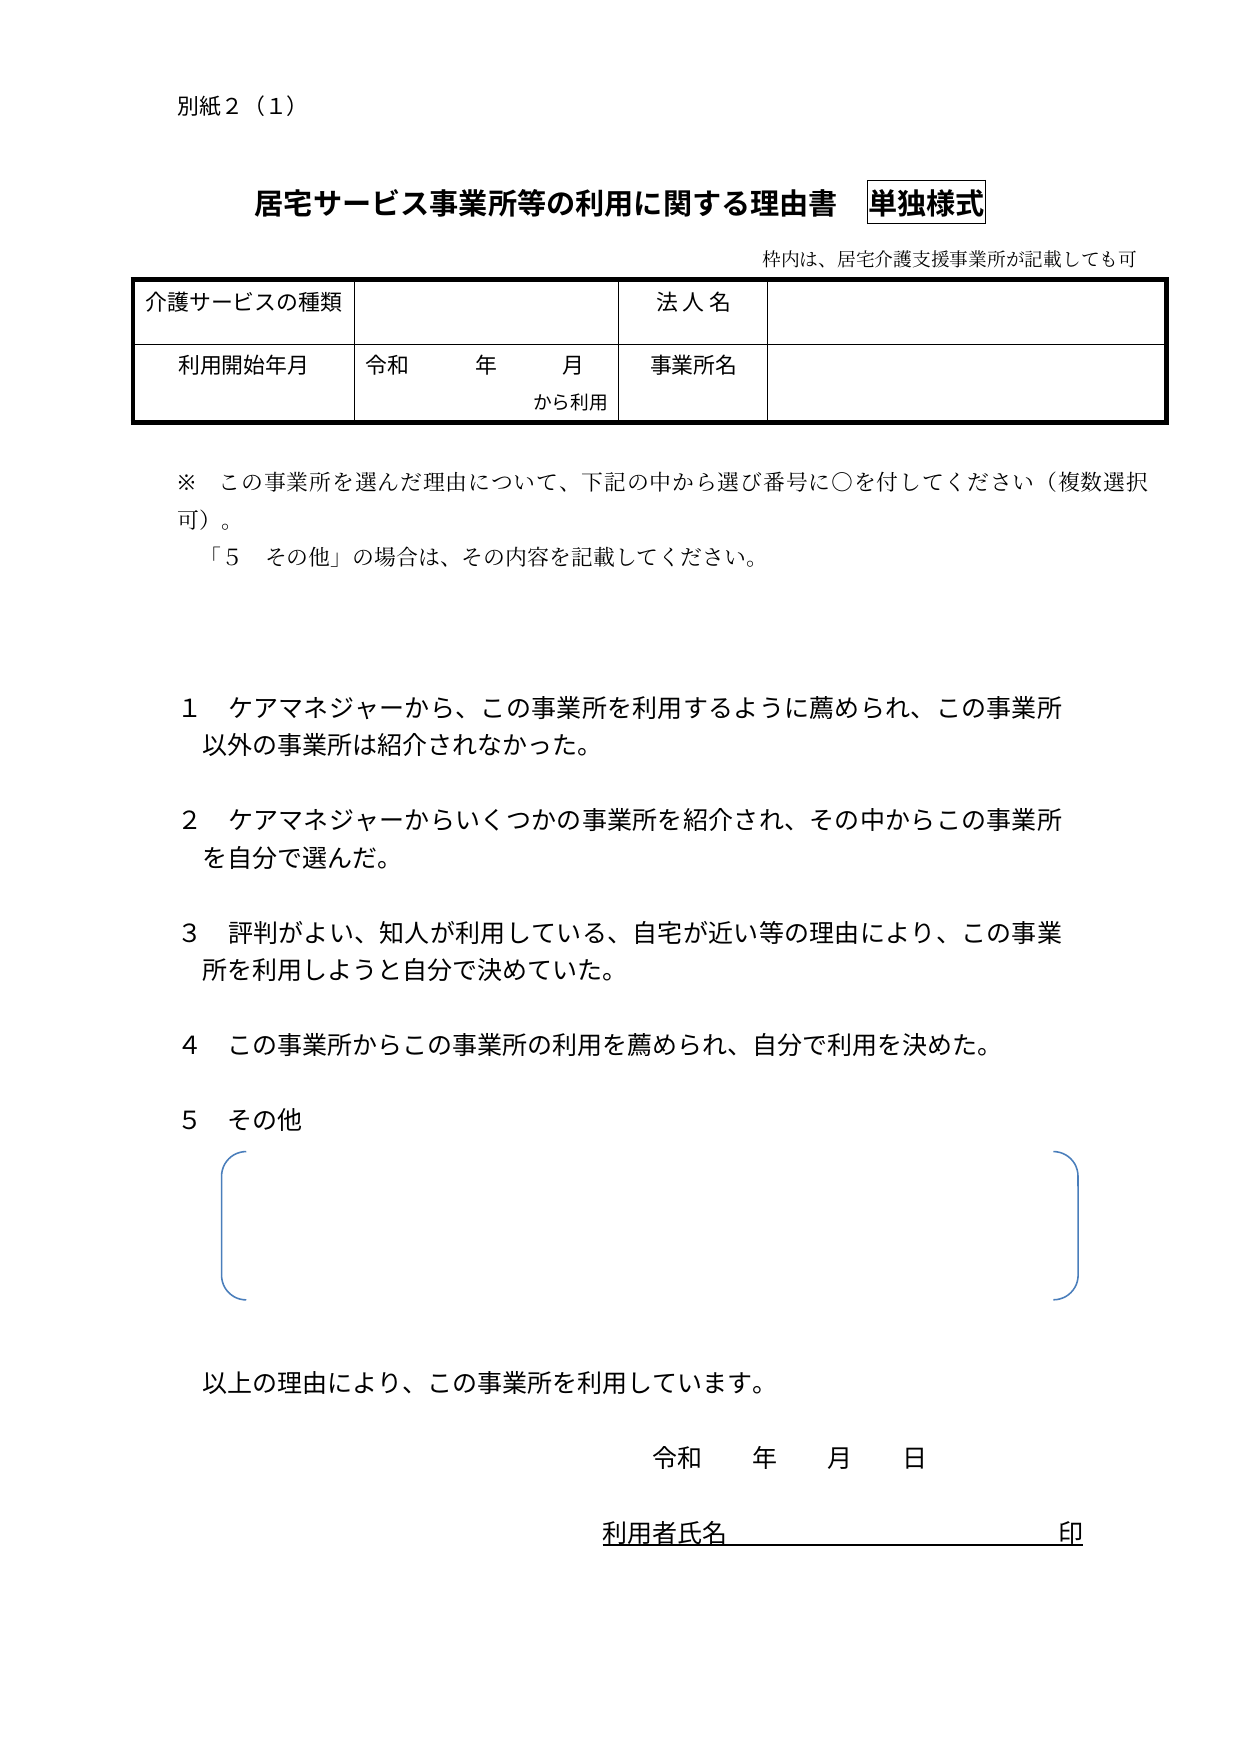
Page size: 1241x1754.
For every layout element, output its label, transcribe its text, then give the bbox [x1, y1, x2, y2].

text 令和 年 月 日 [177, 1437, 1063, 1475]
text ４ この事業所からこの事業所の利用を薦められ、自分で利用を決めた。 [177, 1025, 1063, 1062]
table_cell 令和 年 月 から利用 [355, 345, 618, 420]
text 「５ その他」の場合は、その内容を記載してください。 [177, 537, 1152, 575]
text ５ その他 [177, 1100, 1063, 1137]
text 利用者氏名 印 [177, 1512, 1107, 1550]
text １ ケアマネジャーから、この事業所を利用するように薦められ、この事業所以外の事業所は紹介されなかった。 [177, 687, 1063, 762]
table_header 法 人 名 [619, 282, 767, 344]
table_cell 事業所名 [619, 345, 767, 420]
text ３ 評判がよい、知人が利用している、自宅が近い等の理由により、この事業所を利用しようと自分で決めていた。 [177, 912, 1063, 987]
text 枠内は、居宅介護支援事業所が記載しても可 [177, 239, 1137, 277]
text ※ この事業所を選んだ理由について、下記の中から選び番号に○を付してください（複数選択可）。 [177, 462, 1152, 537]
table_cell [768, 345, 1164, 420]
table_cell 利用開始年月 [135, 345, 354, 420]
table_header [355, 282, 618, 344]
table_header [768, 282, 1164, 344]
text 居宅サービス事業所等の利用に関する理由書 単独様式 [177, 164, 1063, 239]
text 以上の理由により、この事業所を利用しています。 [177, 1362, 1063, 1400]
text ２ ケアマネジャーからいくつかの事業所を紹介され、その中からこの事業所を自分で選んだ。 [177, 800, 1063, 875]
table_header 介護サービスの種類 [135, 282, 354, 344]
